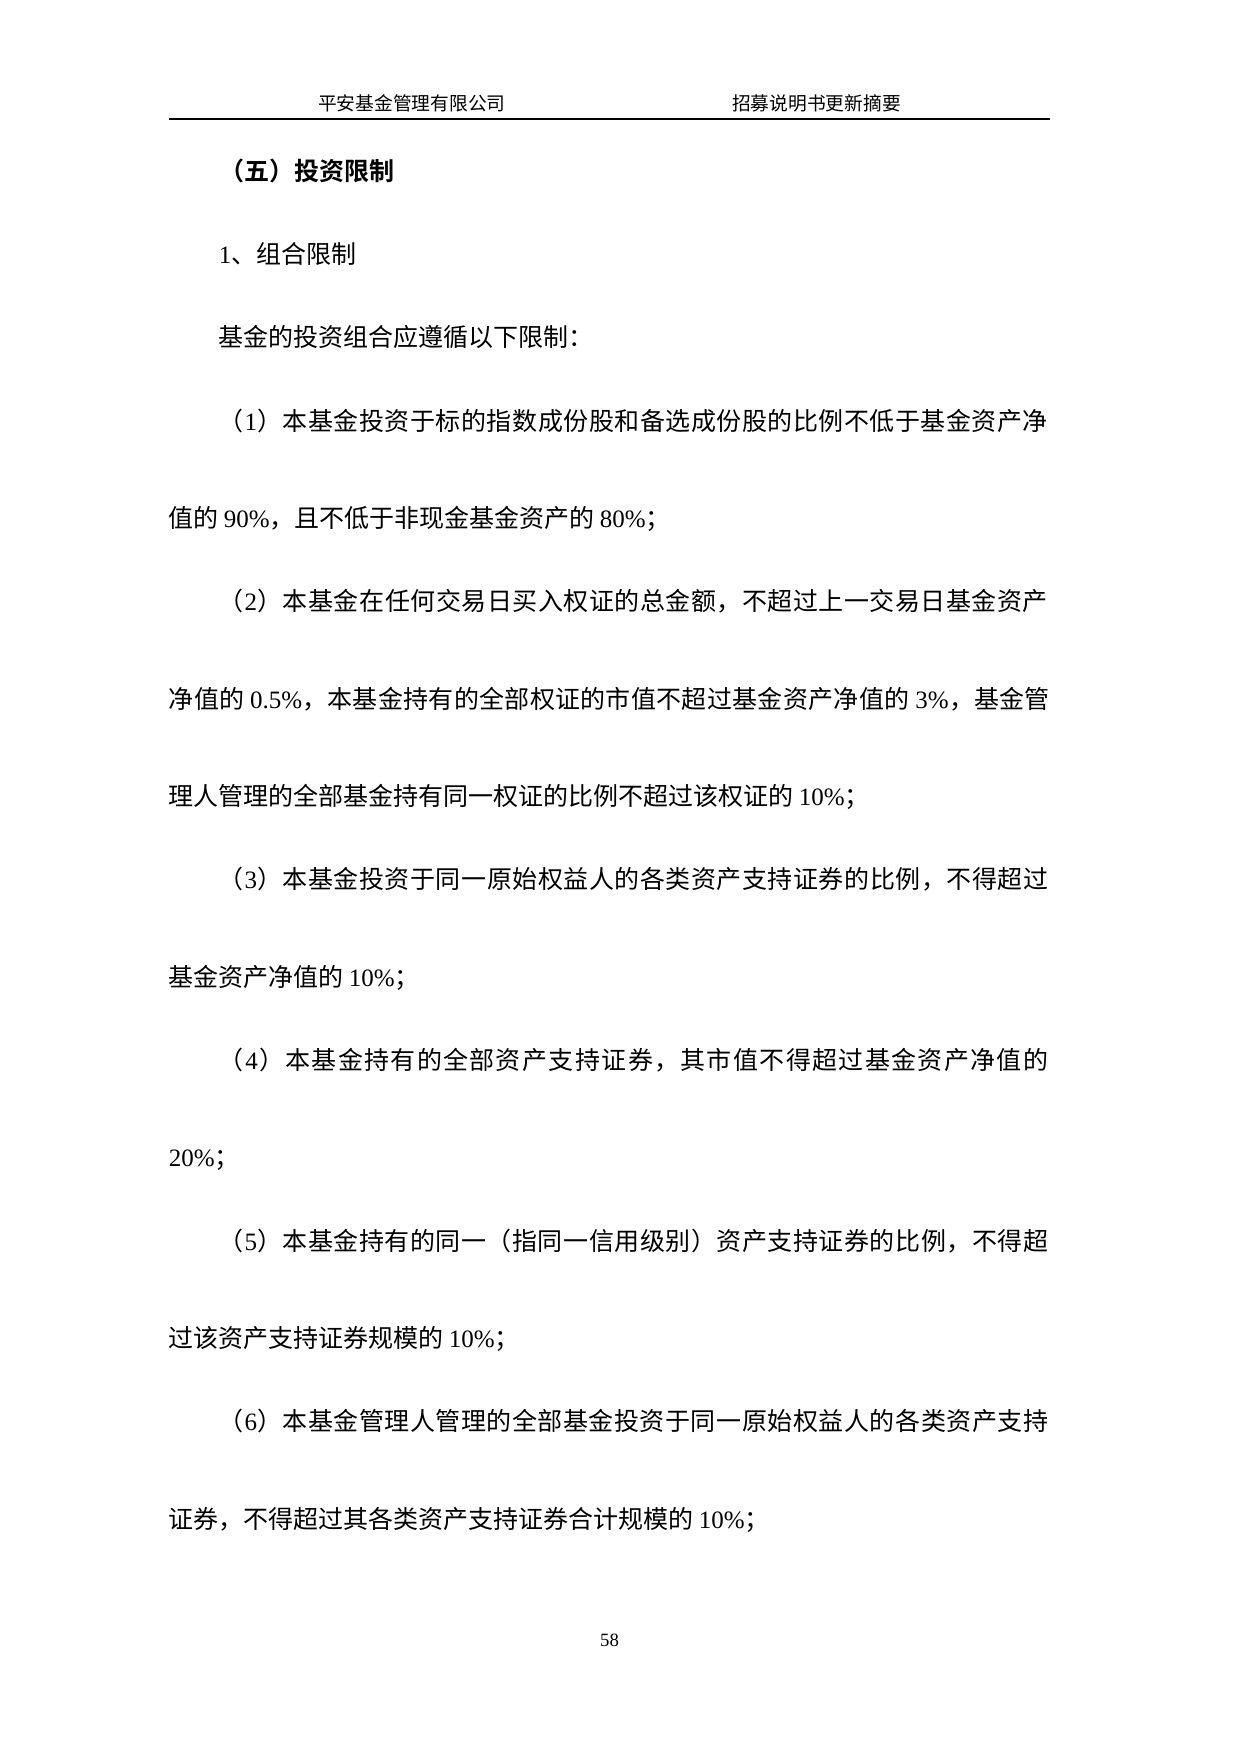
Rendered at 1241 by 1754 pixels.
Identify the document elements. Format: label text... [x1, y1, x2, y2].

text （5）本基金持有的同一（指同一信用级别）资产支持证券的比例，不得超过该资产支持证券规模的10%； [169, 1207, 1050, 1369]
text （2）本基金在任何交易日买入权证的总金额，不超过上一交易日基金资产净值的0.5%，本基金持有的全部权证的市值不超过基金资产净值的3%，基金管理人管理的全部基金持有同一权证的比例不超过该权证的10%； [169, 567, 1050, 827]
text 1、组合限制 [169, 220, 1050, 285]
text 基金的投资组合应遵循以下限制： [169, 303, 1050, 368]
text （3）本基金投资于同一原始权益人的各类资产支持证券的比例，不得超过基金资产净值的10%； [169, 845, 1050, 1008]
text （1）本基金投资于标的指数成份股和备选成份股的比例不低于基金资产净值的90%，且不低于非现金基金资产的80%； [169, 387, 1050, 549]
text （6）本基金管理人管理的全部基金投资于同一原始权益人的各类资产支持证券，不得超过其各类资产支持证券合计规模的10%； [169, 1387, 1050, 1550]
text （4）本基金持有的全部资产支持证券，其市值不得超过基金资产净值的20%； [169, 1026, 1050, 1188]
text （五）投资限制 [169, 137, 1050, 202]
